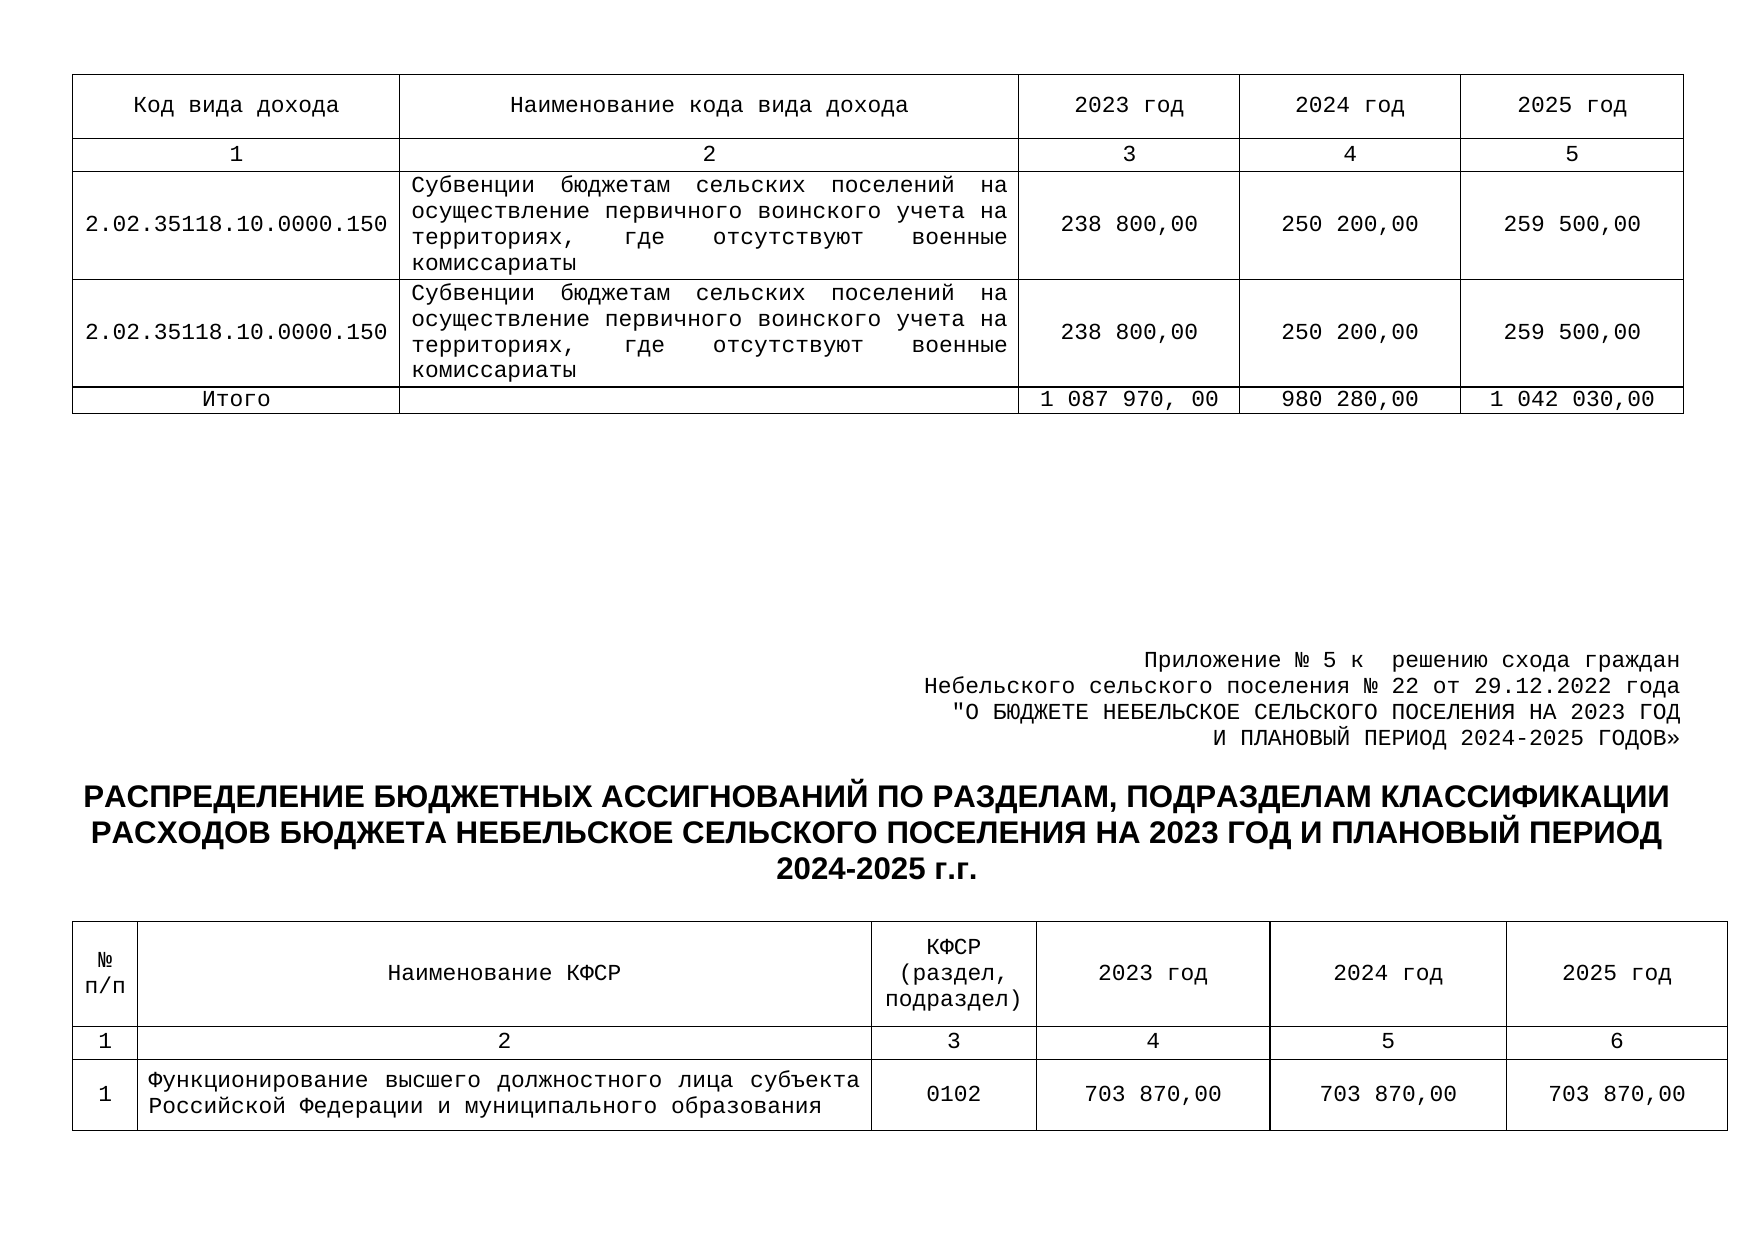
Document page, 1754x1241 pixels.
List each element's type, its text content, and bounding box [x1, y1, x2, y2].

table_cell 1 [73, 139, 399, 171]
table_cell 1 087 970, 00 [1019, 388, 1239, 413]
table_cell 2 [400, 139, 1018, 171]
table_cell 238 800,00 [1019, 280, 1239, 386]
table_cell Субвенции бюджетам сельских поселений на осуществление первичного воинского учета на территориях, где отсутствуют военные комиссариаты [400, 172, 1018, 278]
table_cell 703 870,00 [1037, 1060, 1269, 1130]
table_header 2024 год [1271, 922, 1506, 1026]
table_header 2024 год [1240, 75, 1460, 138]
table_header № п/п [73, 922, 137, 1026]
table_cell 703 870,00 [1271, 1060, 1506, 1130]
table_header Наименование КФСР [138, 922, 871, 1026]
table_cell 0102 [872, 1060, 1036, 1130]
text Приложение № 5 к решению схода граждан [74, 648, 1680, 674]
table_cell 259 500,00 [1461, 280, 1683, 386]
table_cell Субвенции бюджетам сельских поселений на осуществление первичного воинского учета на территориях, где отсутствуют военные комиссариаты [400, 280, 1018, 386]
table_cell 3 [1019, 139, 1239, 171]
table_cell 1 [73, 1027, 137, 1059]
table_cell 250 200,00 [1240, 172, 1460, 278]
table_cell 238 800,00 [1019, 172, 1239, 278]
table_cell 703 870,00 [1507, 1060, 1727, 1130]
table_cell 4 [1240, 139, 1460, 171]
table_cell 2 [138, 1027, 871, 1059]
table_header 2025 год [1507, 922, 1727, 1026]
table_cell 3 [872, 1027, 1036, 1059]
table_header Наименование кода вида дохода [400, 75, 1018, 138]
table_cell 259 500,00 [1461, 172, 1683, 278]
table_cell 4 [1037, 1027, 1269, 1059]
table_header 2025 год [1461, 75, 1683, 138]
text И ПЛАНОВЫЙ ПЕРИОД 2024-2025 ГОДОВ» [74, 726, 1680, 752]
table_cell 6 [1507, 1027, 1727, 1059]
text Небельского сельского поселения № 22 от 29.12.2022 года [74, 674, 1680, 700]
table_cell 250 200,00 [1240, 280, 1460, 386]
table_cell 5 [1271, 1027, 1506, 1059]
table_cell 5 [1461, 139, 1683, 171]
table_cell 2.02.35118.10.0000.150 [73, 280, 399, 386]
table_header КФСР (раздел, подраздел) [872, 922, 1036, 1026]
table_header 2023 год [1019, 75, 1239, 138]
table_cell 2.02.35118.10.0000.150 [73, 172, 399, 278]
text РАСПРЕДЕЛЕНИЕ БЮДЖЕТНЫХ АССИГНОВАНИЙ ПО РАЗДЕЛАМ, ПОДРАЗДЕЛАМ КЛАССИФИКАЦИИ РАСХОДОВ БЮДЖЕТА НЕБЕЛЬСКОЕ СЕЛЬСКОГО ПОСЕЛЕНИЯ НА 2023 ГОД И ПЛАНОВЫЙ ПЕРИОД 2024-2025 г.г. [74, 778, 1680, 886]
table_cell Итого [73, 388, 399, 413]
table_cell 980 280,00 [1240, 388, 1460, 413]
table_header 2023 год [1037, 922, 1269, 1026]
table_cell 1 042 030,00 [1461, 388, 1683, 413]
table_cell 1 [73, 1060, 137, 1130]
table_cell Функционирование высшего должностного лица субъекта Российской Федерации и муниципального образования [138, 1060, 871, 1130]
table_header Код вида дохода [73, 75, 399, 138]
text "О БЮДЖЕТЕ НЕБЕЛЬСКОЕ СЕЛЬСКОГО ПОСЕЛЕНИЯ НА 2023 ГОД [74, 700, 1680, 726]
table_cell [400, 388, 1018, 413]
